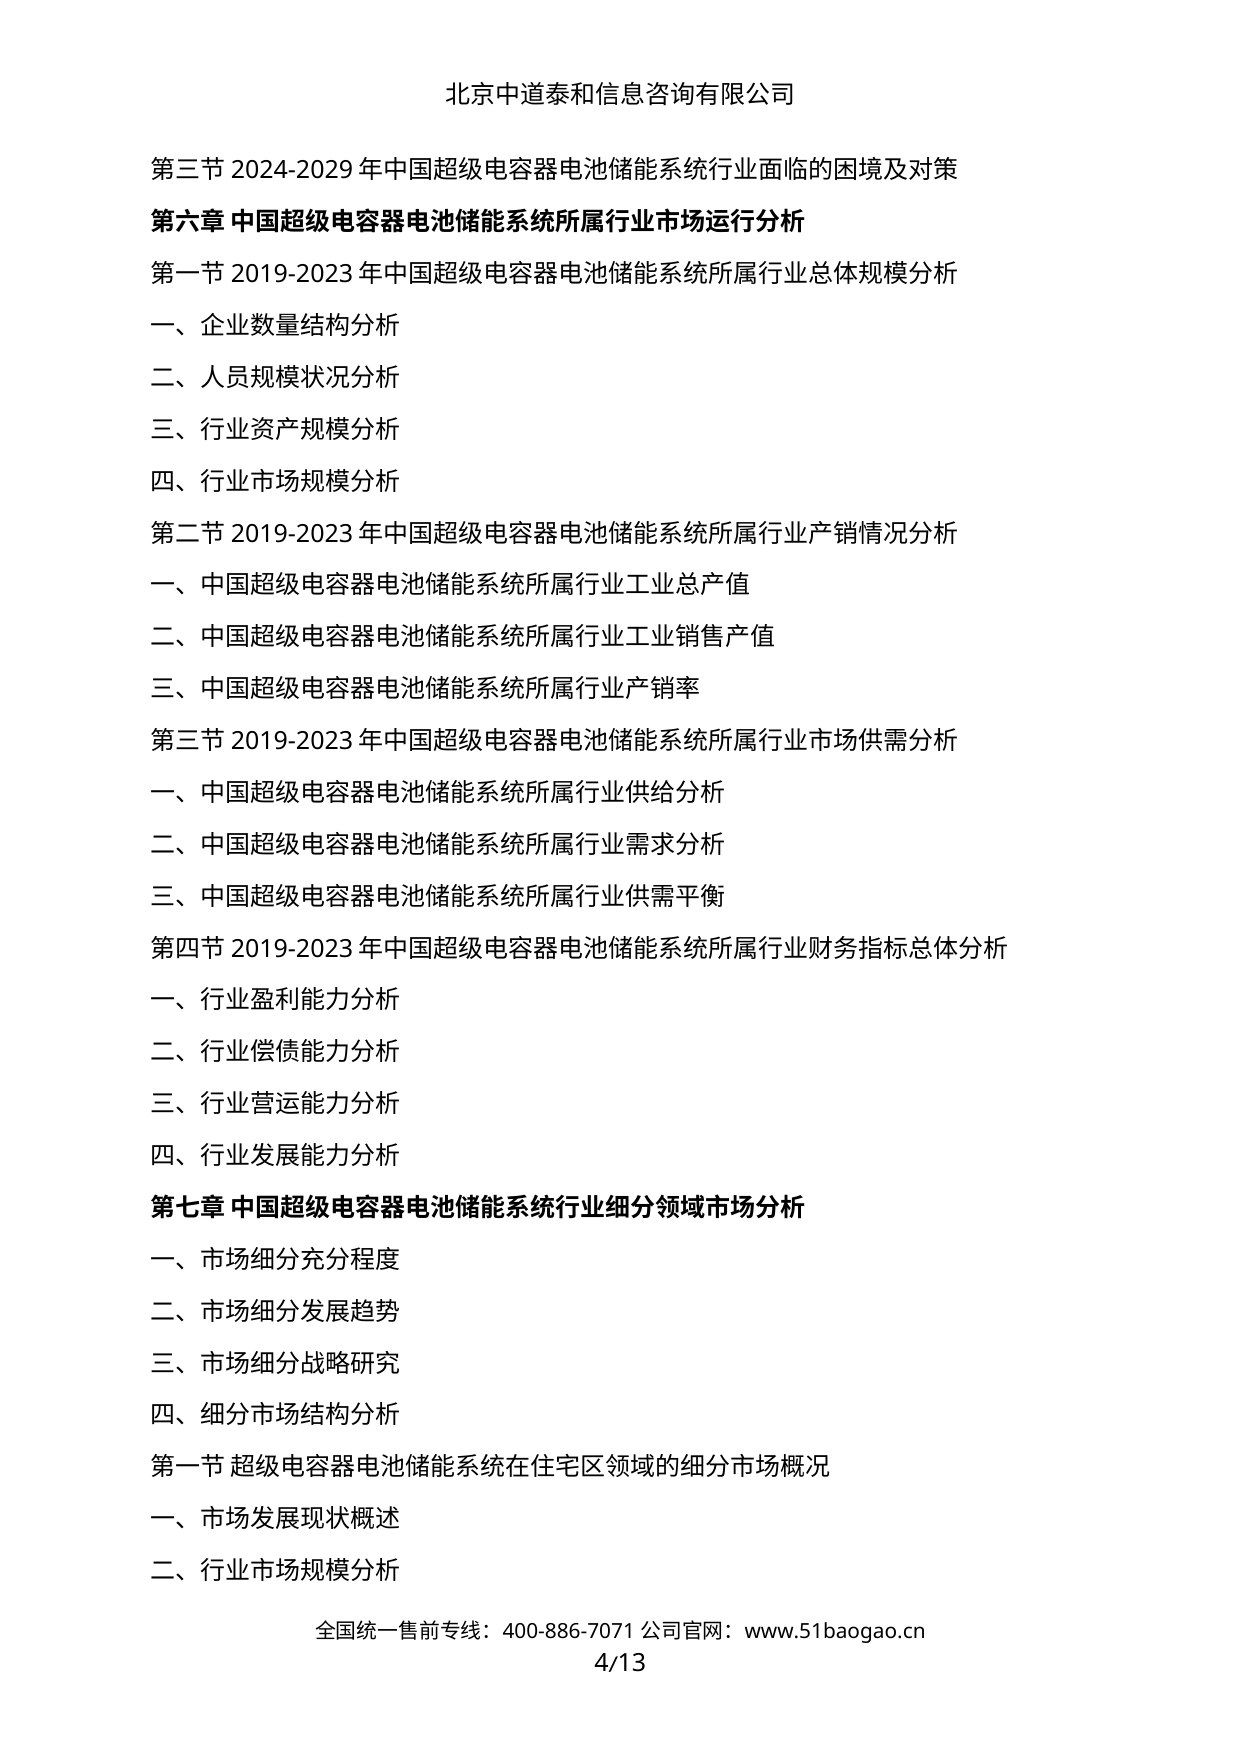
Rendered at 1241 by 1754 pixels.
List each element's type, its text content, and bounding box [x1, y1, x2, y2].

text 三、中国超级电容器电池储能系统所属行业供需平衡 [150, 876, 1090, 912]
text 一、企业数量结构分析 [150, 306, 1090, 342]
text 第四节 2019-2023年中国超级电容器电池储能系统所属行业财务指标总体分析 [150, 928, 1090, 964]
text 一、市场发展现状概述 [150, 1499, 1090, 1535]
text 二、人员规模状况分析 [150, 357, 1090, 394]
text 第七章 中国超级电容器电池储能系统行业细分领域市场分析 [150, 1187, 1090, 1224]
text 四、行业发展能力分析 [150, 1136, 1090, 1172]
text 第六章 中国超级电容器电池储能系统所属行业市场运行分析 [150, 202, 1090, 238]
text 第二节 2019-2023年中国超级电容器电池储能系统所属行业产销情况分析 [150, 513, 1090, 549]
text 第一节 超级电容器电池储能系统在住宅区领域的细分市场概况 [150, 1447, 1090, 1483]
text 二、中国超级电容器电池储能系统所属行业需求分析 [150, 824, 1090, 861]
text 第三节 2024-2029年中国超级电容器电池储能系统行业面临的困境及对策 [150, 150, 1090, 186]
text 三、行业营运能力分析 [150, 1084, 1090, 1120]
text 三、行业资产规模分析 [150, 409, 1090, 446]
text 一、市场细分充分程度 [150, 1239, 1090, 1276]
text 四、行业市场规模分析 [150, 461, 1090, 497]
text 一、行业盈利能力分析 [150, 980, 1090, 1016]
text 一、中国超级电容器电池储能系统所属行业供给分析 [150, 772, 1090, 809]
text 二、市场细分发展趋势 [150, 1291, 1090, 1327]
text 四、细分市场结构分析 [150, 1395, 1090, 1431]
text 第三节 2019-2023年中国超级电容器电池储能系统所属行业市场供需分析 [150, 721, 1090, 757]
text 二、行业市场规模分析 [150, 1551, 1090, 1587]
text 一、中国超级电容器电池储能系统所属行业工业总产值 [150, 565, 1090, 601]
text 二、中国超级电容器电池储能系统所属行业工业销售产值 [150, 617, 1090, 653]
text 三、市场细分战略研究 [150, 1343, 1090, 1379]
text 第一节 2019-2023年中国超级电容器电池储能系统所属行业总体规模分析 [150, 254, 1090, 290]
text 二、行业偿债能力分析 [150, 1032, 1090, 1068]
text 三、中国超级电容器电池储能系统所属行业产销率 [150, 669, 1090, 705]
